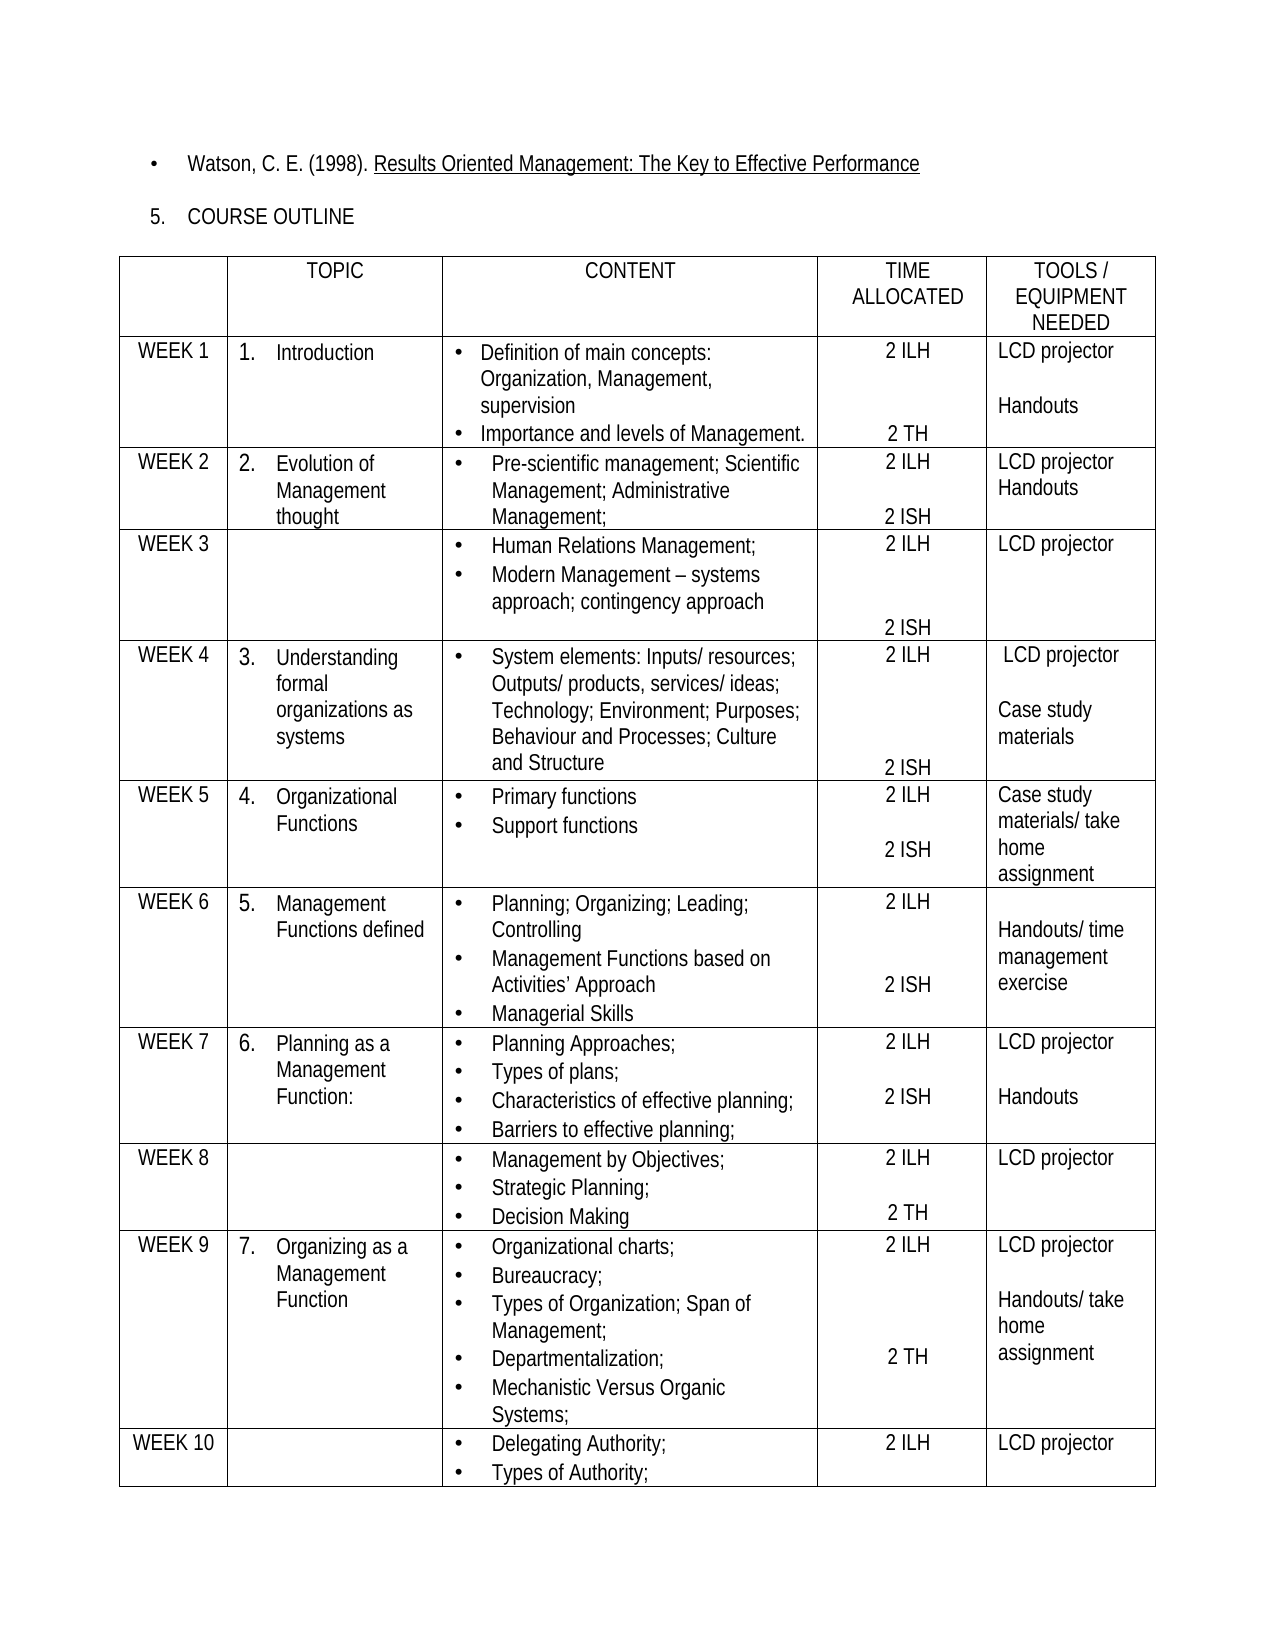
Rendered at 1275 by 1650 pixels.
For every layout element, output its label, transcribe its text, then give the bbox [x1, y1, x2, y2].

table_cell WEEK 2 [120, 448, 227, 529]
table_cell Primary functions Support functions [443, 781, 817, 887]
table_cell 2 ILH 2 TH [818, 337, 986, 447]
table_cell WEEK 5 [120, 781, 227, 887]
table_cell LCD projector [987, 530, 1155, 640]
table_cell Organizational charts; Bureaucracy; Types of Organization; Span of Management; Departmentalization; Mechanistic Versus Organic Systems; [443, 1231, 817, 1427]
table_cell WEEK 7 [120, 1028, 227, 1143]
table_cell LCD projector [987, 1429, 1155, 1486]
table_cell LCD projector Handouts [987, 337, 1155, 447]
table_cell WEEK 3 [120, 530, 227, 640]
table_cell Planning Approaches; Types of plans; Characteristics of effective planning; Barriers to effective planning; [443, 1028, 817, 1143]
table_cell 2 ILH 2 TH [818, 1144, 986, 1230]
table_cell 2 ILH 2 ISH [818, 448, 986, 529]
table_cell WEEK 10 [120, 1429, 227, 1486]
table_cell WEEK 9 [120, 1231, 227, 1427]
table_cell 2 ILH 2 ISH [818, 530, 986, 640]
table_header TIME ALLOCATED [818, 257, 986, 336]
table_cell 2 ILH 2 ISH [818, 1028, 986, 1143]
table_cell Management by Objectives; Strategic Planning; Decision Making [443, 1144, 817, 1230]
table_cell Definition of main concepts: Organization, Management, supervision Importance and levels of Management. [443, 337, 817, 447]
table_cell Management Functions defined [228, 888, 442, 1027]
table_cell LCD projector Handouts [987, 1028, 1155, 1143]
table_cell LCD projector Case study materials [987, 641, 1155, 780]
table_cell Handouts/ time management exercise [987, 888, 1155, 1027]
table_cell [228, 1144, 442, 1230]
table_cell 2 ILH 2 ISH [818, 888, 986, 1027]
table_cell Introduction [228, 337, 442, 447]
table_cell Pre-scientific management; Scientific Management; Administrative Management; [443, 448, 817, 529]
list COURSE OUTLINE [150, 203, 1125, 229]
table_cell LCD projector Handouts/ take home assignment [987, 1231, 1155, 1427]
table_cell System elements: Inputs/ resources; Outputs/ products, services/ ideas; Technology; Environment; Purposes; Behaviour and Processes; Culture and Structure [443, 641, 817, 780]
table_cell 2 ILH 2 TH [818, 1231, 986, 1427]
table_cell [228, 530, 442, 640]
table_header TOPIC [228, 257, 442, 336]
table_cell WEEK 4 [120, 641, 227, 780]
table_cell WEEK 6 [120, 888, 227, 1027]
table_cell 2 ILH 2 ISH [818, 641, 986, 780]
table_cell 2 ILH 2 ISH [818, 1429, 986, 1486]
list Watson, C. E. (1998). Results Oriented Management: The Key to Effective Performance [150, 150, 1125, 176]
table_header CONTENT [443, 257, 817, 336]
table_cell WEEK 1 [120, 337, 227, 447]
table_cell Planning; Organizing; Leading; Controlling Management Functions based on Activities’ Approach Managerial Skills [443, 888, 817, 1027]
table_cell [228, 1429, 442, 1486]
table_cell 2 ILH 2 ISH [818, 781, 986, 887]
table_cell WEEK 8 [120, 1144, 227, 1230]
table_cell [443, 1429, 817, 1486]
table_header [120, 257, 227, 336]
table_cell Planning as a Management Function: [228, 1028, 442, 1143]
table_cell Organizational Functions [228, 781, 442, 887]
table_cell Case study materials/ take home assignment [987, 781, 1155, 887]
table_cell Evolution of Management thought [228, 448, 442, 529]
table_cell Understanding formal organizations as systems [228, 641, 442, 780]
table_header TOOLS / EQUIPMENT NEEDED [987, 257, 1155, 336]
table_cell LCD projector Handouts [987, 448, 1155, 529]
table_cell Human Relations Management; Modern Management – systems approach; contingency approach [443, 530, 817, 640]
table_cell Organizing as a Management Function [228, 1231, 442, 1427]
table_cell LCD projector [987, 1144, 1155, 1230]
